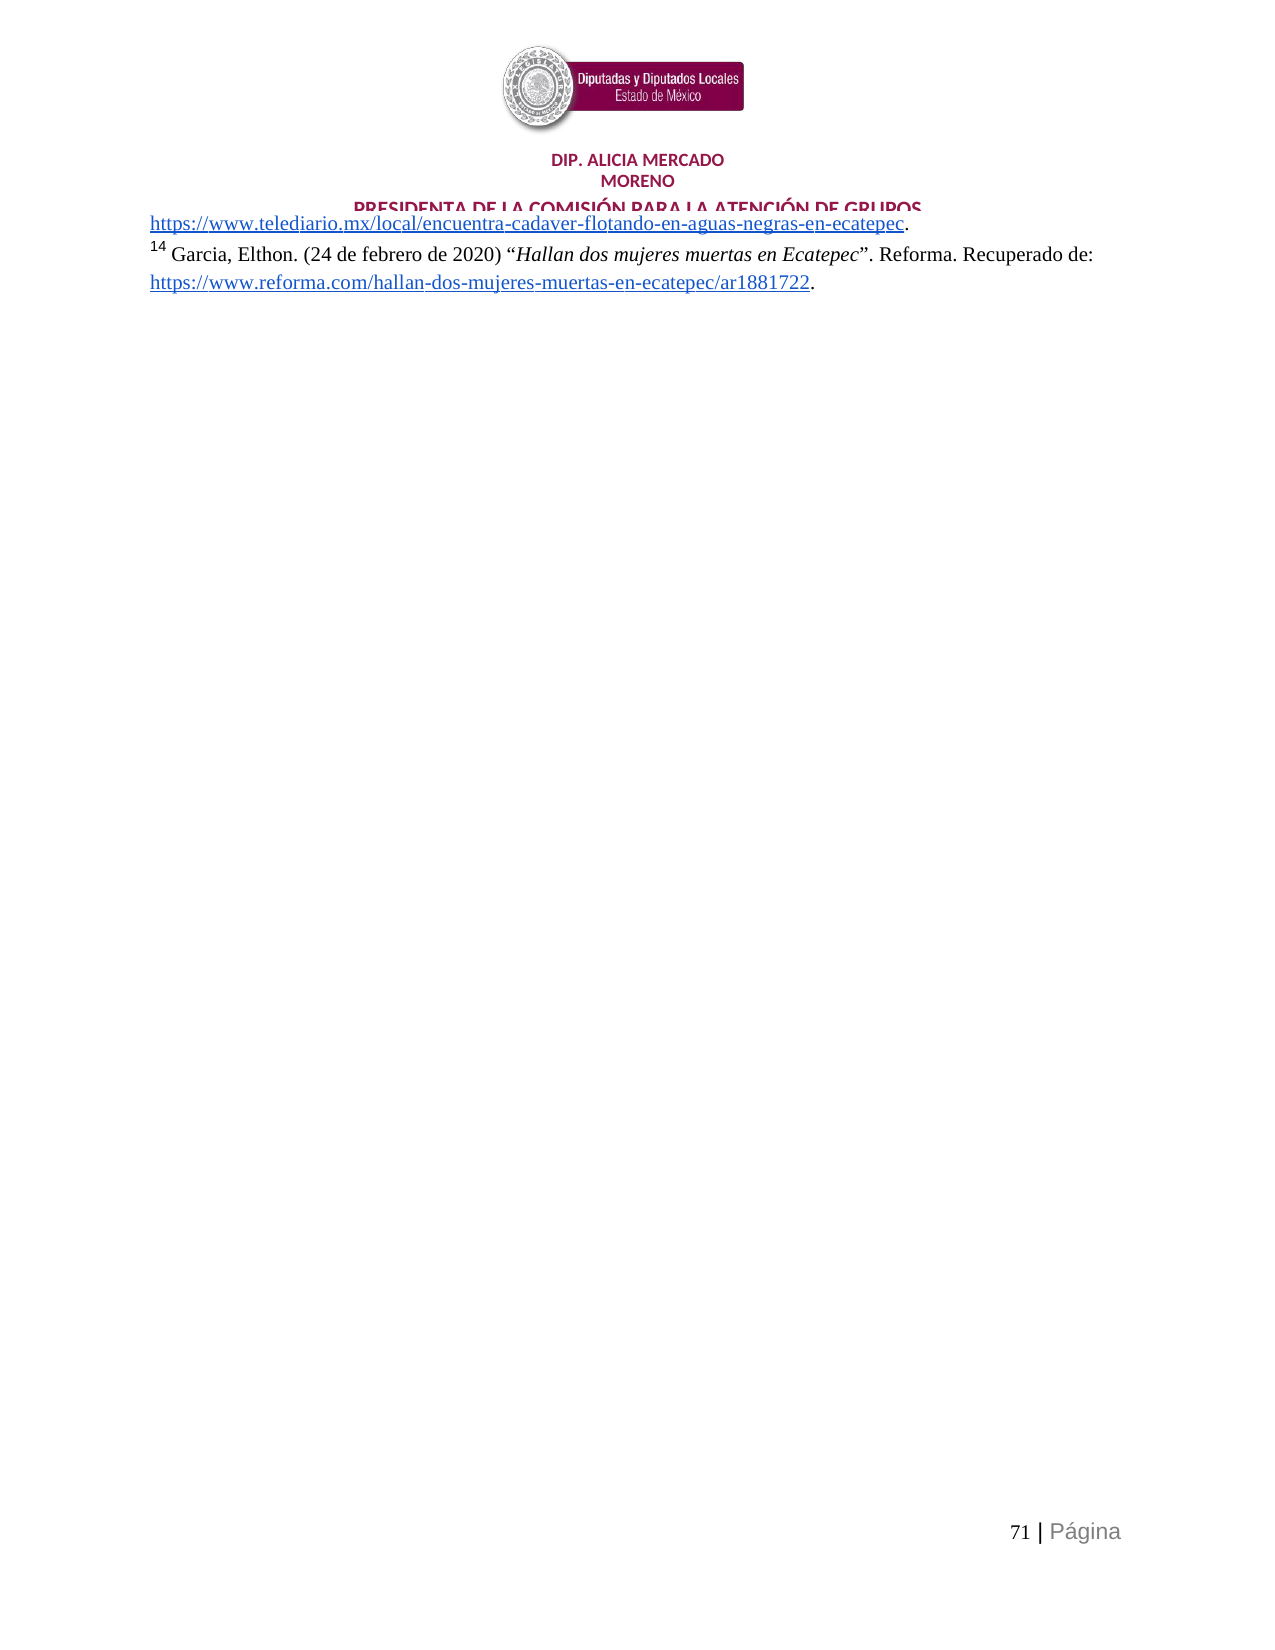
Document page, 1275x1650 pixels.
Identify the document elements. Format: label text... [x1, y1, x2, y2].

text 14 Garcia, Elthon. (24 de febrero de 2020) “Hallan dos mujeres muertas en Ecatepec”. Reforma. Recuperado de: [150, 238, 1139, 266]
picture [645, 158, 655, 166]
picture [714, 156, 721, 164]
text https://www.reforma.com/hallan-dos-mujeres-muertas-en-ecatepec/ar1881722. [150, 270, 1139, 294]
picture [554, 156, 560, 164]
picture [467, 12, 774, 166]
text https://www.telediario.mx/local/encuentra-cadaver-flotando-en-aguas-negras-en-ecatepec. [150, 210, 1139, 234]
picture [702, 156, 708, 164]
